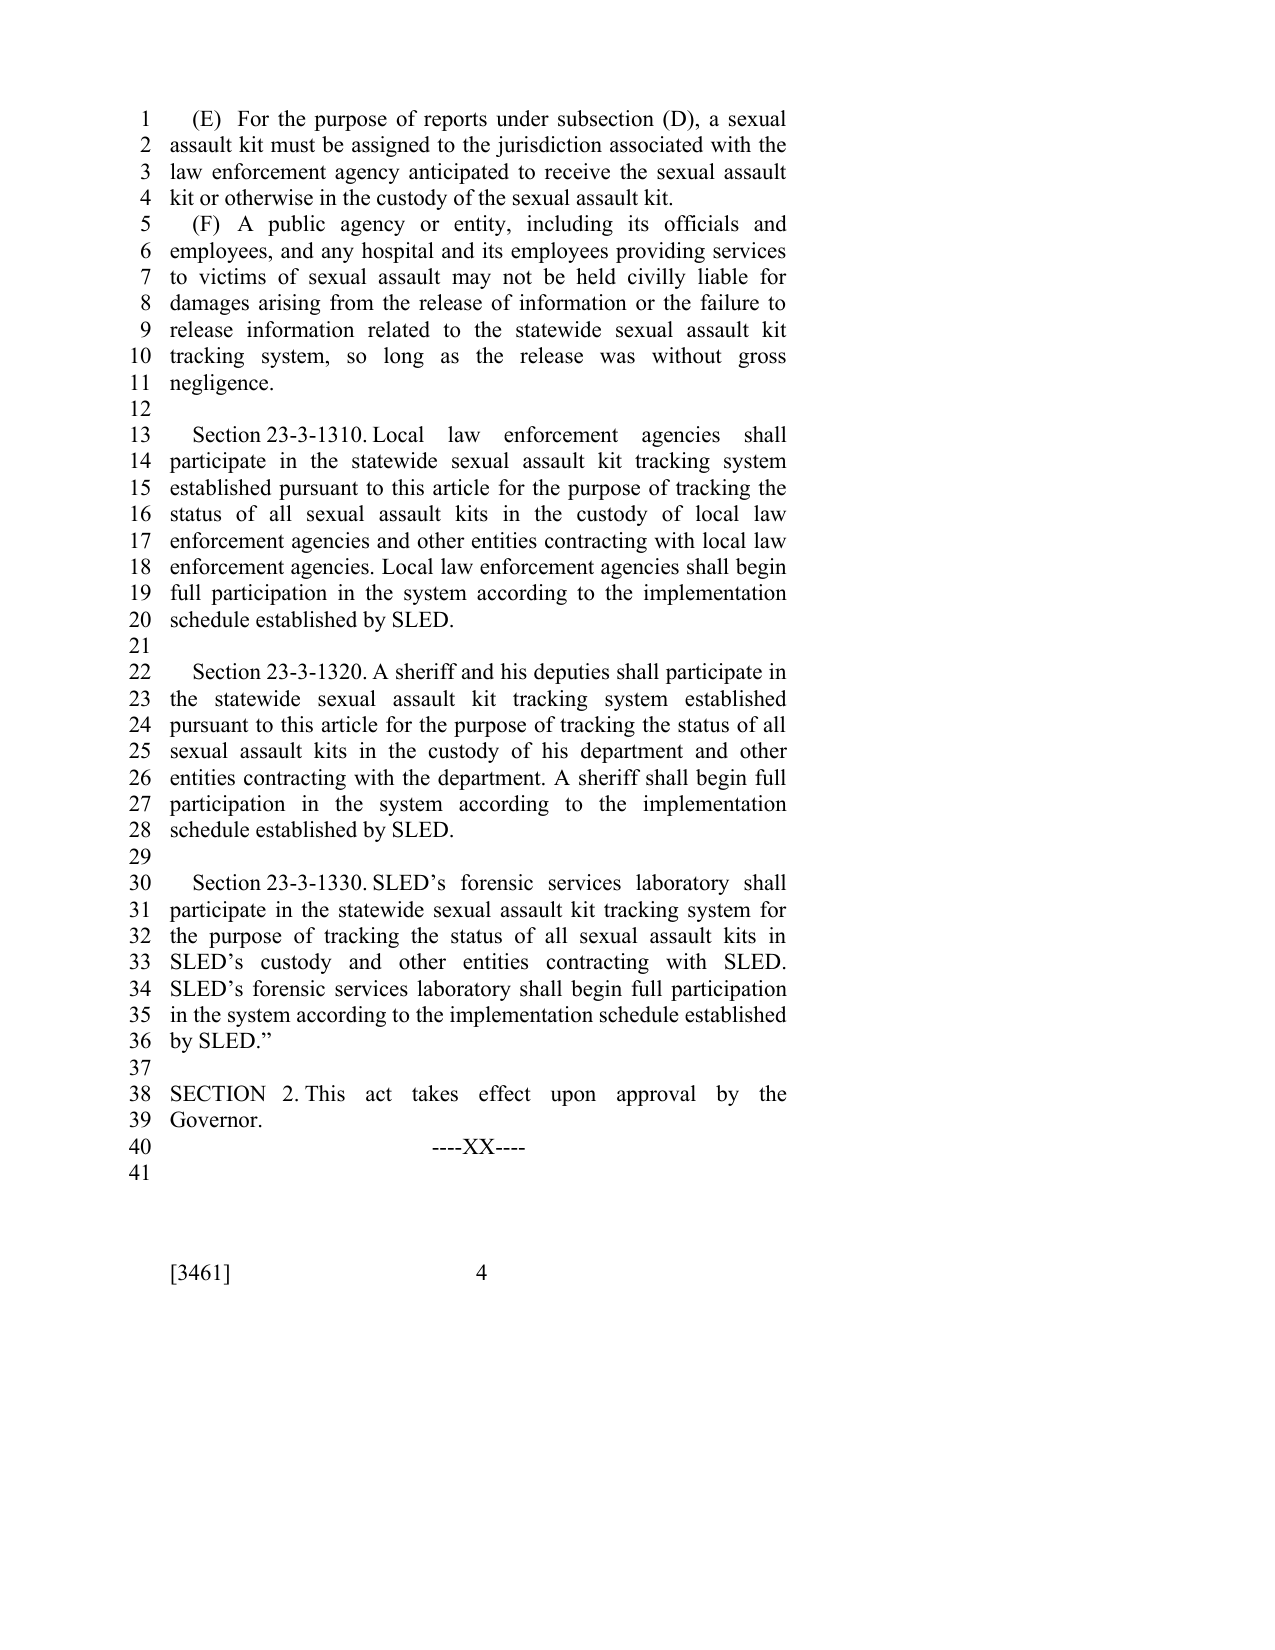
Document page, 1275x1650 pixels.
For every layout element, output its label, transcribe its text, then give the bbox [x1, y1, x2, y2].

text ----XX---- [169, 1133, 787, 1159]
text SECTION 2. This act takes effect upon approval by the Governor. [169, 1080, 787, 1133]
text (E) For the purpose of reports under subsection (D), a sexual assault kit must be assigned to the jurisdiction associated with the law enforcement agency anticipated to receive the sexual assault kit or otherwise in the custody of the sexual assault kit. [169, 105, 787, 210]
text Section 23-3-1320. A sheriff and his deputies shall participate in the statewide sexual assault kit tracking system established pursuant to this article for the purpose of tracking the status of all sexual assault kits in the custody of his department and other entities contracting with the department. A sheriff shall begin full participation in the system according to the implementation schedule established by SLED. [169, 658, 787, 843]
text Section 23-3-1310. Local law enforcement agencies shall participate in the statewide sexual assault kit tracking system established pursuant to this article for the purpose of tracking the status of all sexual assault kits in the custody of local law enforcement agencies and other entities contracting with local law enforcement agencies. Local law enforcement agencies shall begin full participation in the system according to the implementation schedule established by SLED. [169, 421, 787, 632]
text Section 23-3-1330. SLED’s forensic services laboratory shall participate in the statewide sexual assault kit tracking system for the purpose of tracking the status of all sexual assault kits in SLED’s custody and other entities contracting with SLED. SLED’s forensic services laboratory shall begin full participation in the system according to the implementation schedule established by SLED.” [169, 869, 787, 1054]
text (F) A public agency or entity, including its officials and employees, and any hospital and its employees providing services to victims of sexual assault may not be held civilly liable for damages arising from the release of information or the failure to release information related to the statewide sexual assault kit tracking system, so long as the release was without gross negligence. [169, 210, 787, 395]
